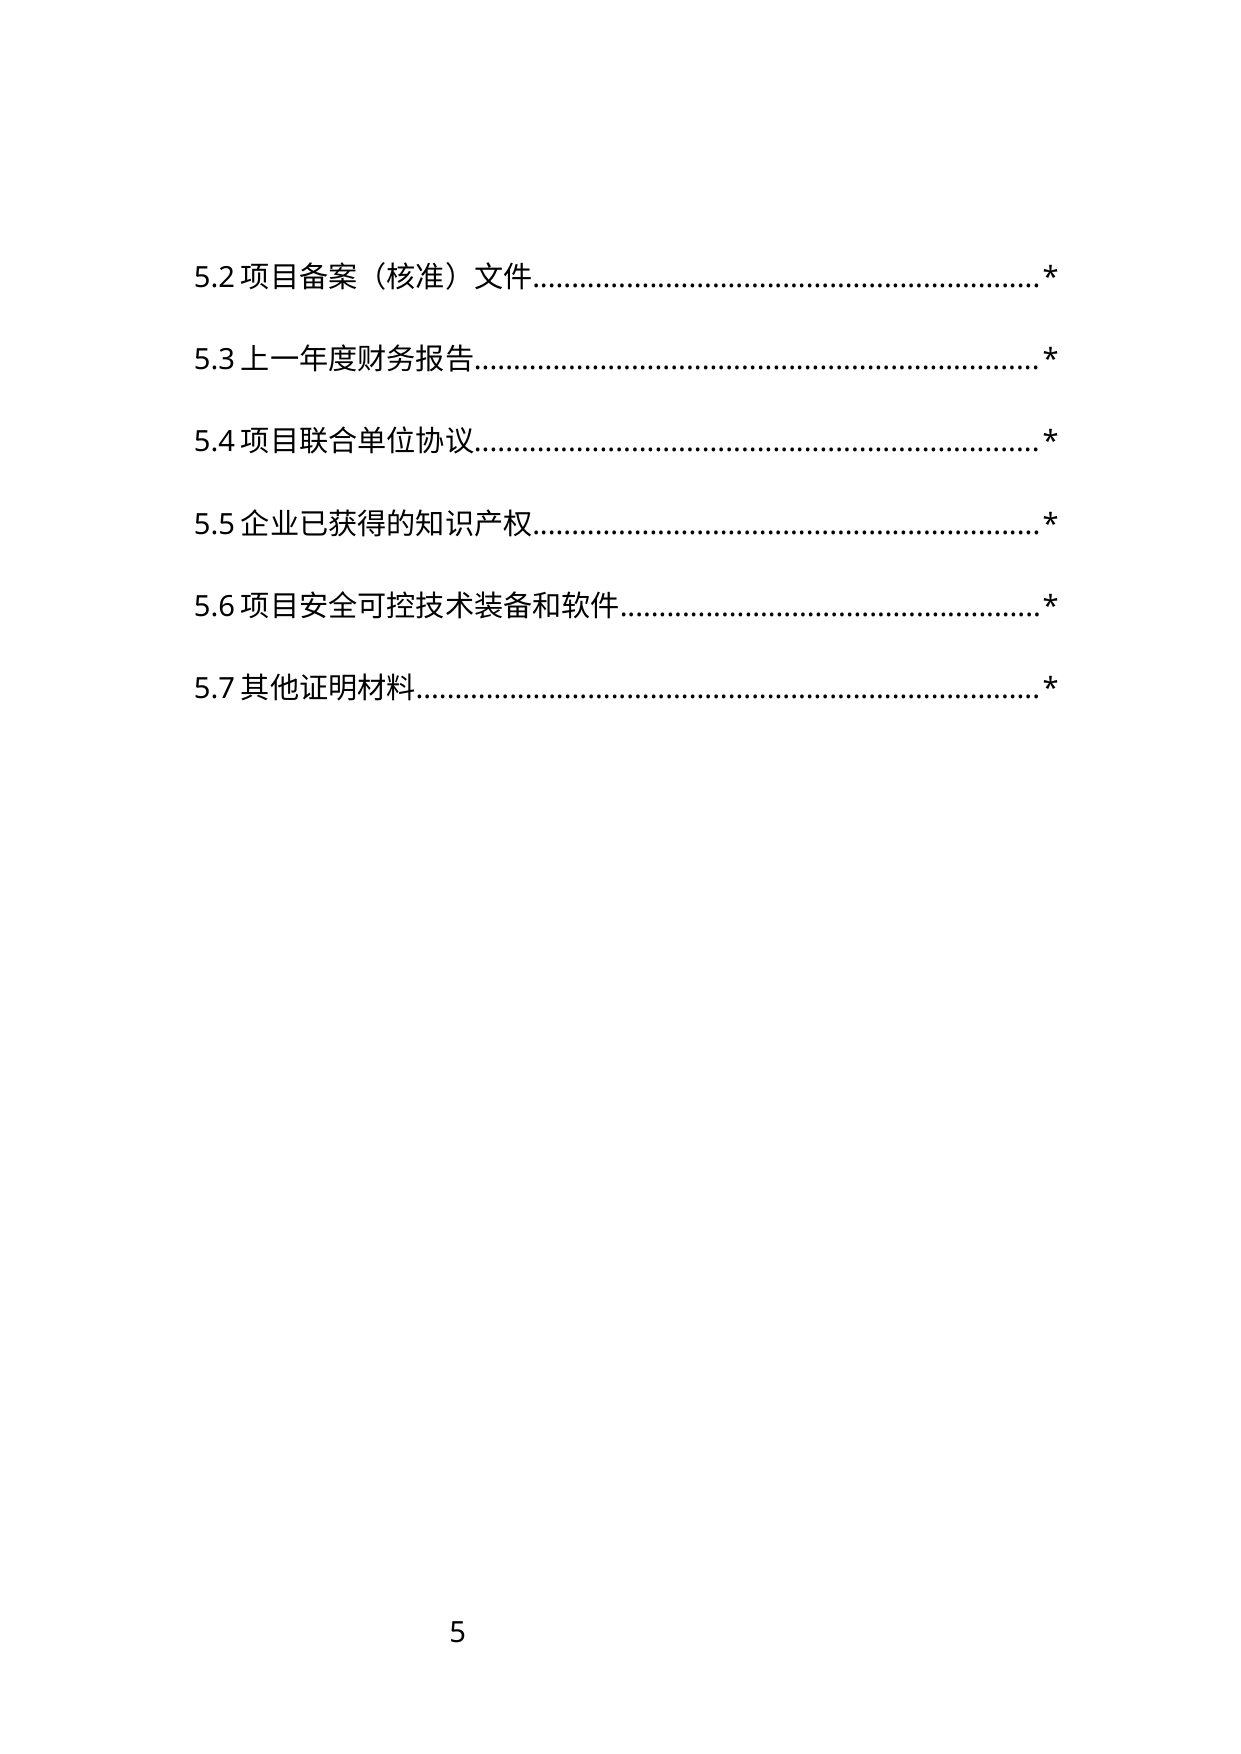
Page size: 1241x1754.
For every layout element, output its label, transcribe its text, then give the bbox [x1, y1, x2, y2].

text 5.2项目备案（核准）文件 * [165, 233, 1087, 316]
text 5.7其他证明材料 * [165, 645, 1087, 727]
text 5.6项目安全可控技术装备和软件 * [165, 563, 1087, 645]
text 5.4项目联合单位协议 * [165, 398, 1087, 480]
text 5.5企业已获得的知识产权 * [165, 480, 1087, 563]
text 5.3上一年度财务报告 * [165, 316, 1087, 398]
